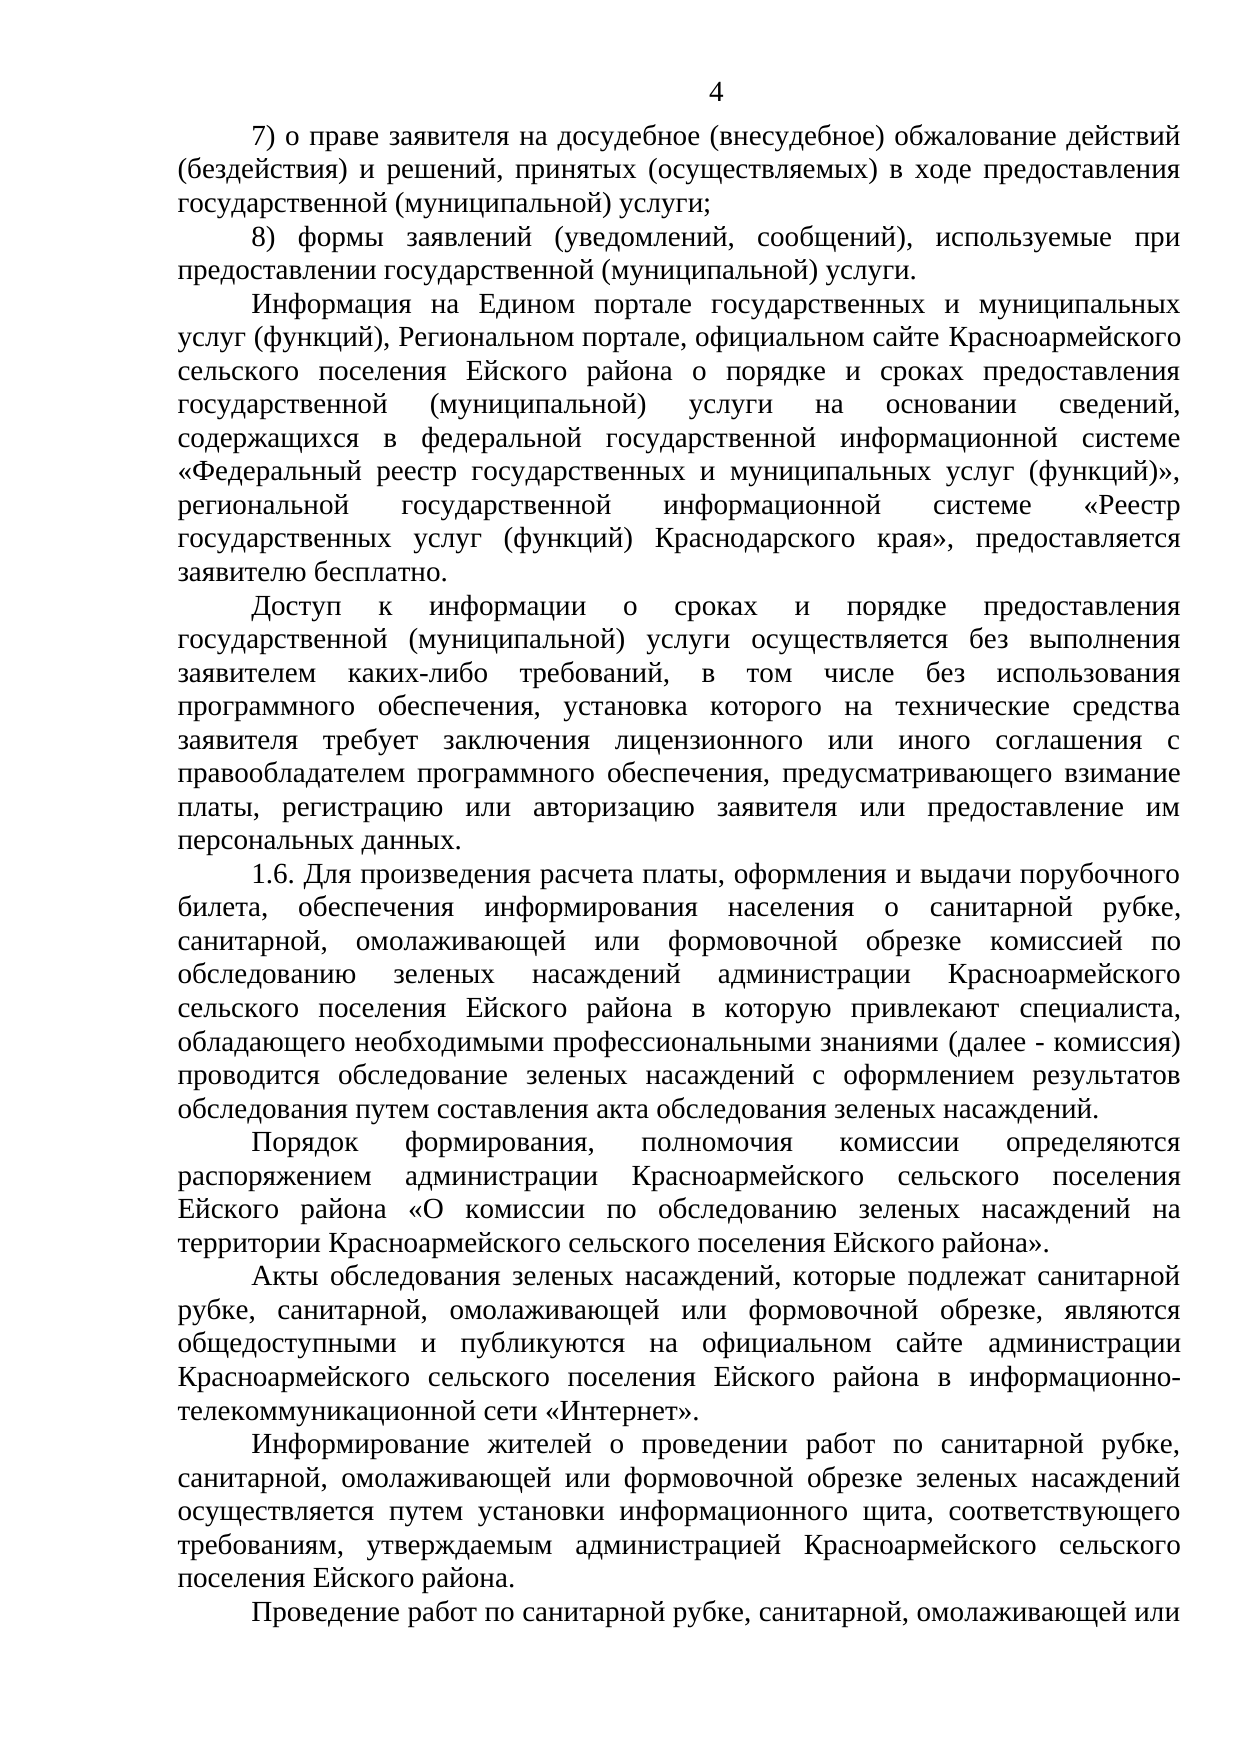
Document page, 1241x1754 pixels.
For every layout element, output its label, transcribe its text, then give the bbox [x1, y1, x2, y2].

text 8) формы заявлений (уведомлений, сообщений), используемые при предоставлении государственной (муниципальной) услуги. [177, 219, 1181, 286]
text Порядок формирования, полномочия комиссии определяются распоряжением администрации Красноармейского сельского поселения Ейского района «О комиссии по обследованию зеленых насаждений на территории Красноармейского сельского поселения Ейского района». [177, 1124, 1181, 1258]
text 7) о праве заявителя на досудебное (внесудебное) обжалование действий (бездействия) и решений, принятых (осуществляемых) в ходе предоставления государственной (муниципальной) услуги; [177, 118, 1181, 219]
text Информация на Едином портале государственных и муниципальных услуг (функций), Региональном портале, официальном сайте Красноармейского сельского поселения Ейского района о порядке и сроках предоставления государственной (муниципальной) услуги на основании сведений, содержащихся в федеральной государственной информационной системе «Федеральный реестр государственных и муниципальных услуг (функций)», региональной государственной информационной системе «Реестр государственных услуг (функций) Краснодарского края», предоставляется заявителю бесплатно. [177, 286, 1181, 588]
text Доступ к информации о сроках и порядке предоставления государственной (муниципальной) услуги осуществляется без выполнения заявителем каких-либо требований, в том числе без использования программного обеспечения, установка которого на технические средства заявителя требует заключения лицензионного или иного соглашения с правообладателем программного обеспечения, предусматривающего взимание платы, регистрацию или авторизацию заявителя или предоставление им персональных данных. [177, 588, 1181, 856]
text Информирование жителей о проведении работ по санитарной рубке, санитарной, омолаживающей или формовочной обрезке зеленых насаждений осуществляется путем установки информационного щита, соответствующего требованиям, утверждаемым администрацией Красноармейского сельского поселения Ейского района. [177, 1426, 1181, 1594]
text Акты обследования зеленых насаждений, которые подлежат санитарной рубке, санитарной, омолаживающей или формовочной обрезке, являются общедоступными и публикуются на официальном сайте администрации Красноармейского сельского поселения Ейского района в информационно-телекоммуникационной сети «Интернет». [177, 1258, 1181, 1426]
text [177, 1594, 1181, 1627]
text 1.6. Для произведения расчета платы, оформления и выдачи порубочного билета, обеспечения информирования населения о санитарной рубке, санитарной, омолаживающей или формовочной обрезке комиссией по обследованию зеленых насаждений администрации Красноармейского сельского поселения Ейского района в которую привлекают специалиста, обладающего необходимыми профессиональными знаниями (далее - комиссия) проводится обследование зеленых насаждений с оформлением результатов обследования путем составления акта обследования зеленых насаждений. [177, 856, 1181, 1124]
